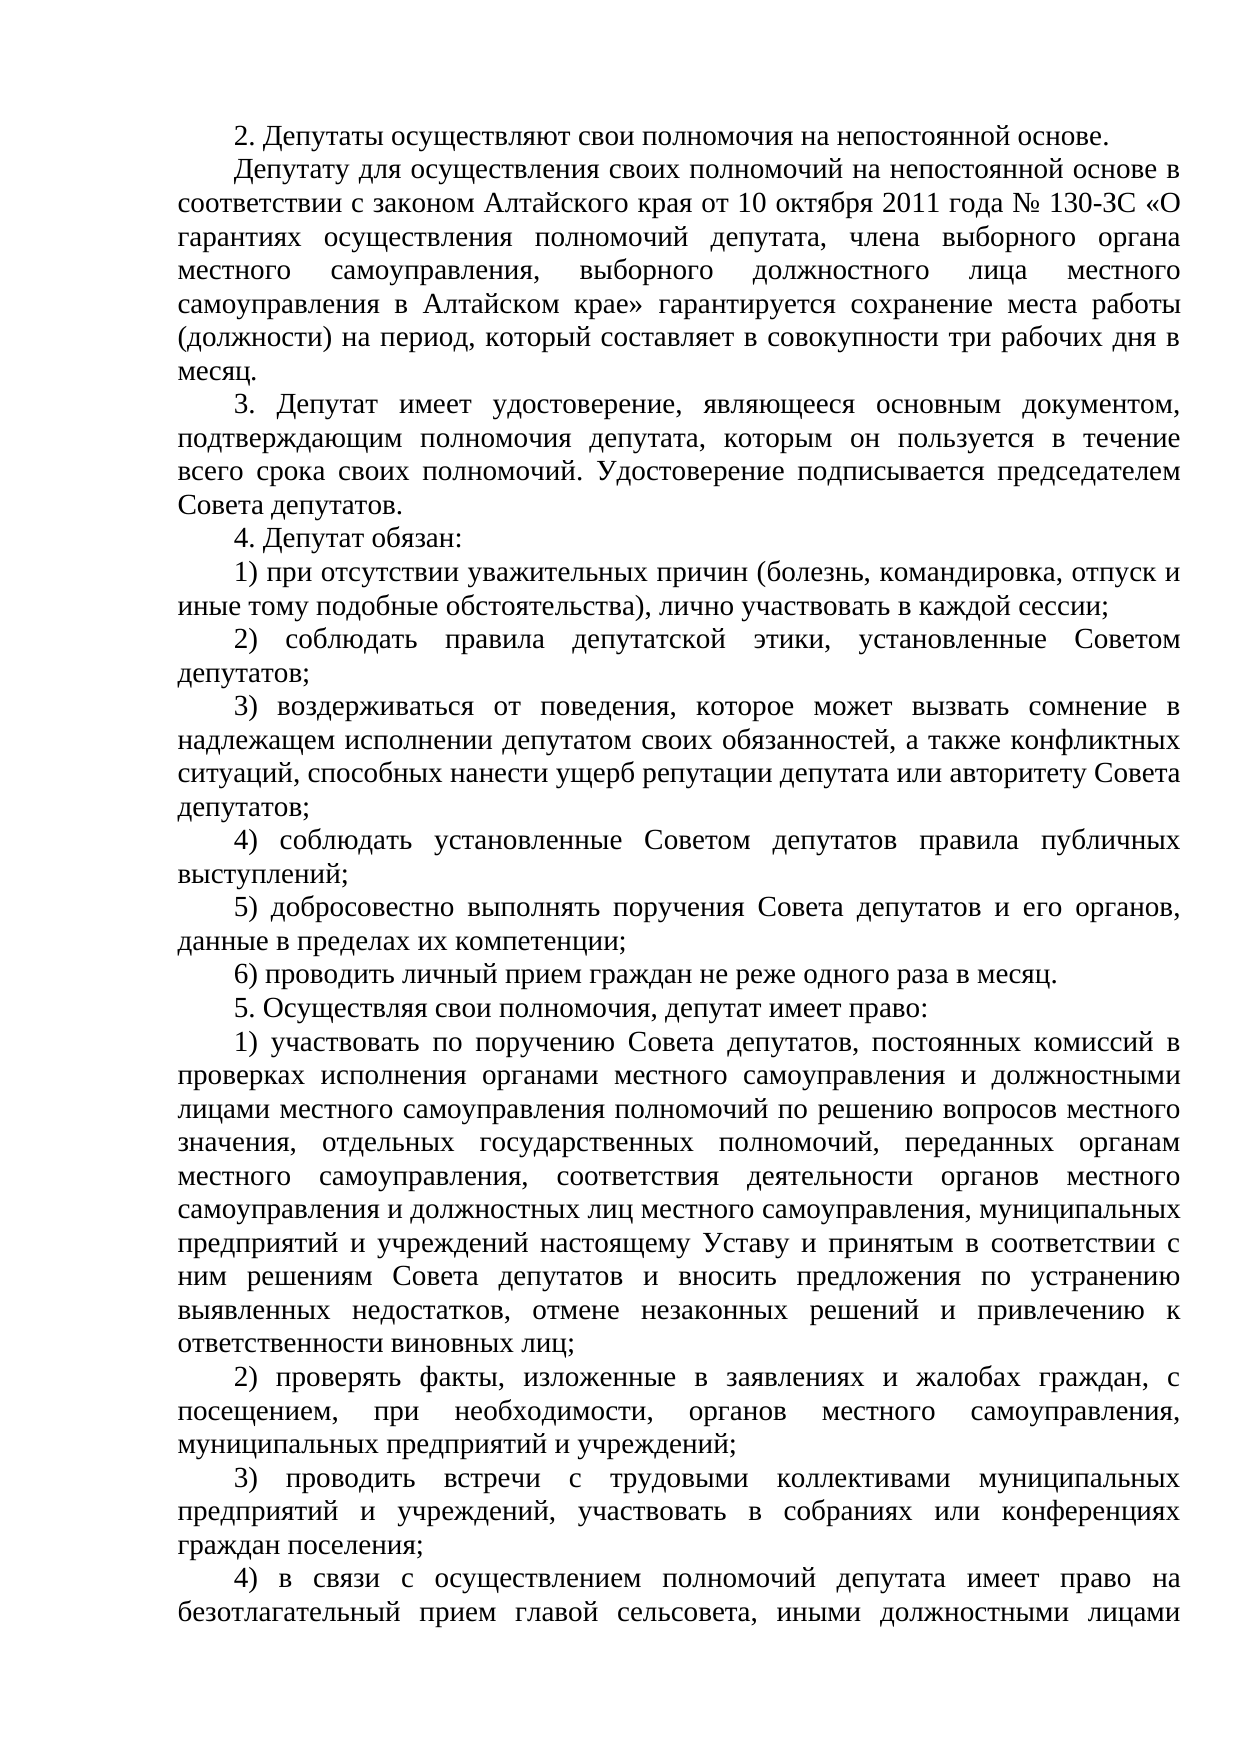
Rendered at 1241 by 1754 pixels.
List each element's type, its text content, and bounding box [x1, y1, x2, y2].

text 1) участвовать по поручению Совета депутатов, постоянных комиссий в проверках исполнения органами местного самоуправления и должностными лицами местного самоуправления полномочий по решению вопросов местного значения, отдельных государственных полномочий, переданных органам местного самоуправления, соответствия деятельности органов местного самоуправления и должностных лиц местного самоуправления, муниципальных предприятий и учреждений настоящему Уставу и принятым в соответствии с ним решениям Совета депутатов и вносить предложения по устранению выявленных недостатков, отмене незаконных решений и привлечению к ответственности виновных лиц; [177, 1024, 1181, 1359]
text 6) проводить личный прием граждан не реже одного раза в месяц. [177, 957, 1181, 990]
text 5. Осуществляя свои полномочия, депутат имеет право: [177, 990, 1181, 1024]
text 2. Депутаты осуществляют свои полномочия на непостоянной основе. [177, 118, 1181, 152]
text 4) соблюдать установленные Советом депутатов правила публичных выступлений; [177, 822, 1181, 889]
text 3) проводить встречи с трудовыми коллективами муниципальных предприятий и учреждений, участвовать в собраниях или конференциях граждан поселения; [177, 1460, 1181, 1560]
text 1) при отсутствии уважительных причин (болезнь, командировка, отпуск и иные тому подобные обстоятельства), лично участвовать в каждой сессии; [177, 554, 1181, 621]
text 5) добросовестно выполнять поручения Совета депутатов и его органов, данные в пределах их компетенции; [177, 889, 1181, 957]
text 3. Депутат имеет удостоверение, являющееся основным документом, подтверждающим полномочия депутата, которым он пользуется в течение всего срока своих полномочий. Удостоверение подписывается председателем Совета депутатов. [177, 386, 1181, 521]
text 4. Депутат обязан: [177, 521, 1181, 554]
text Депутату для осуществления своих полномочий на непостоянной основе в соответствии с законом Алтайского края от 10 октября 2011 года № 130-ЗС «О гарантиях осуществления полномочий депутата, члена выборного органа местного самоуправления, выборного должностного лица местного самоуправления в Алтайском крае» гарантируется сохранение места работы (должности) на период, который составляет в совокупности три рабочих дня в месяц. [177, 152, 1181, 386]
text 2) соблюдать правила депутатской этики, установленные Советом депутатов; [177, 621, 1181, 688]
text 2) проверять факты, изложенные в заявлениях и жалобах граждан, с посещением, при необходимости, органов местного самоуправления, муниципальных предприятий и учреждений; [177, 1359, 1181, 1460]
text 3) воздерживаться от поведения, которое может вызвать сомнение в надлежащем исполнении депутатом своих обязанностей, а также конфликтных ситуаций, способных нанести ущерб репутации депутата или авторитету Совета депутатов; [177, 688, 1181, 822]
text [177, 1560, 1181, 1627]
